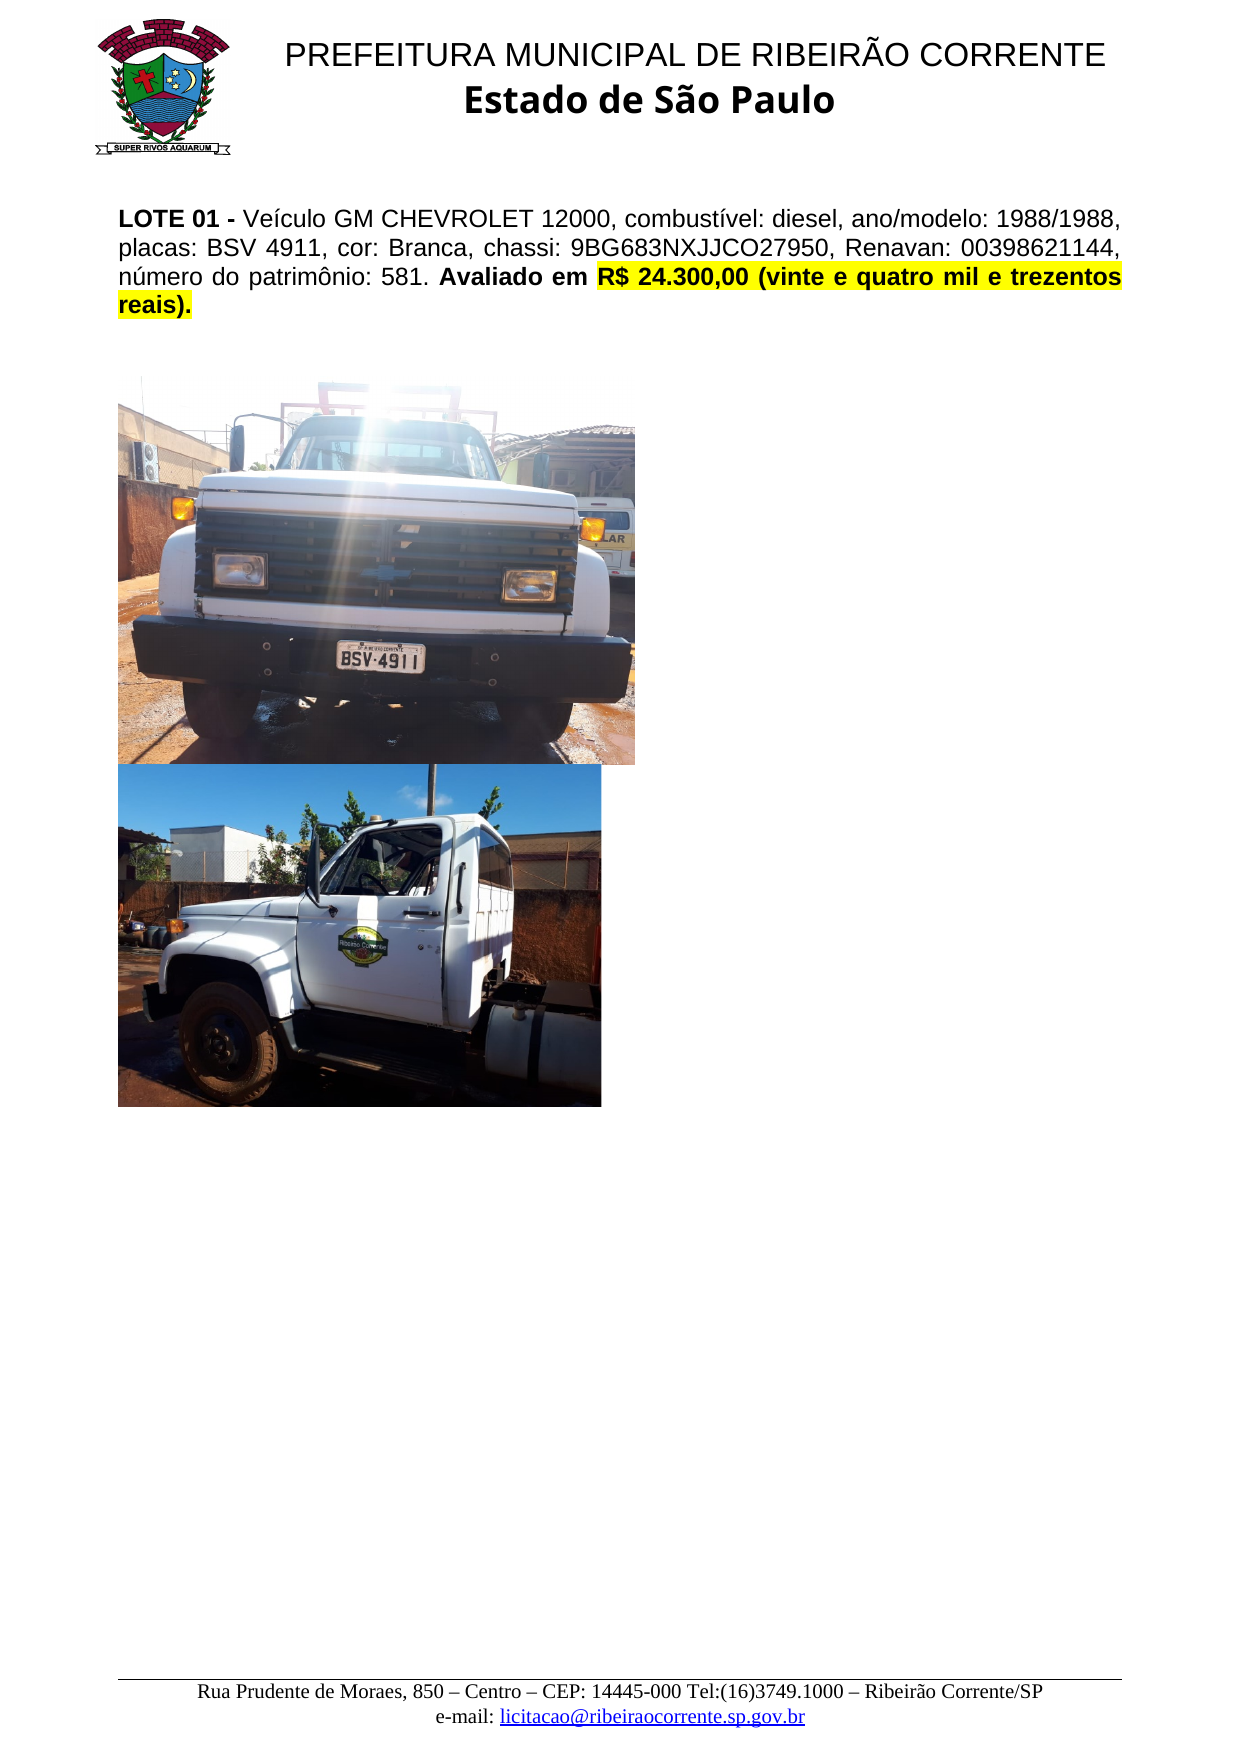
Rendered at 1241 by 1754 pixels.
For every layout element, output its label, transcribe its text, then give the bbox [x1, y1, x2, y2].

text LOTE 01 - Veículo GM CHEVROLET 12000, combustível: diesel, ano/modelo: 1988/1988, placas: BSV 4911, cor: Branca, chassi: 9BG683NXJJCO27950, Renavan: 00398621144, número do patrimônio: 581. Avaliado em R$ 24.300,00 (vinte e quatro mil e trezentos reais). [118, 204, 1122, 319]
picture [95, 19, 231, 155]
picture [118, 376, 635, 1107]
